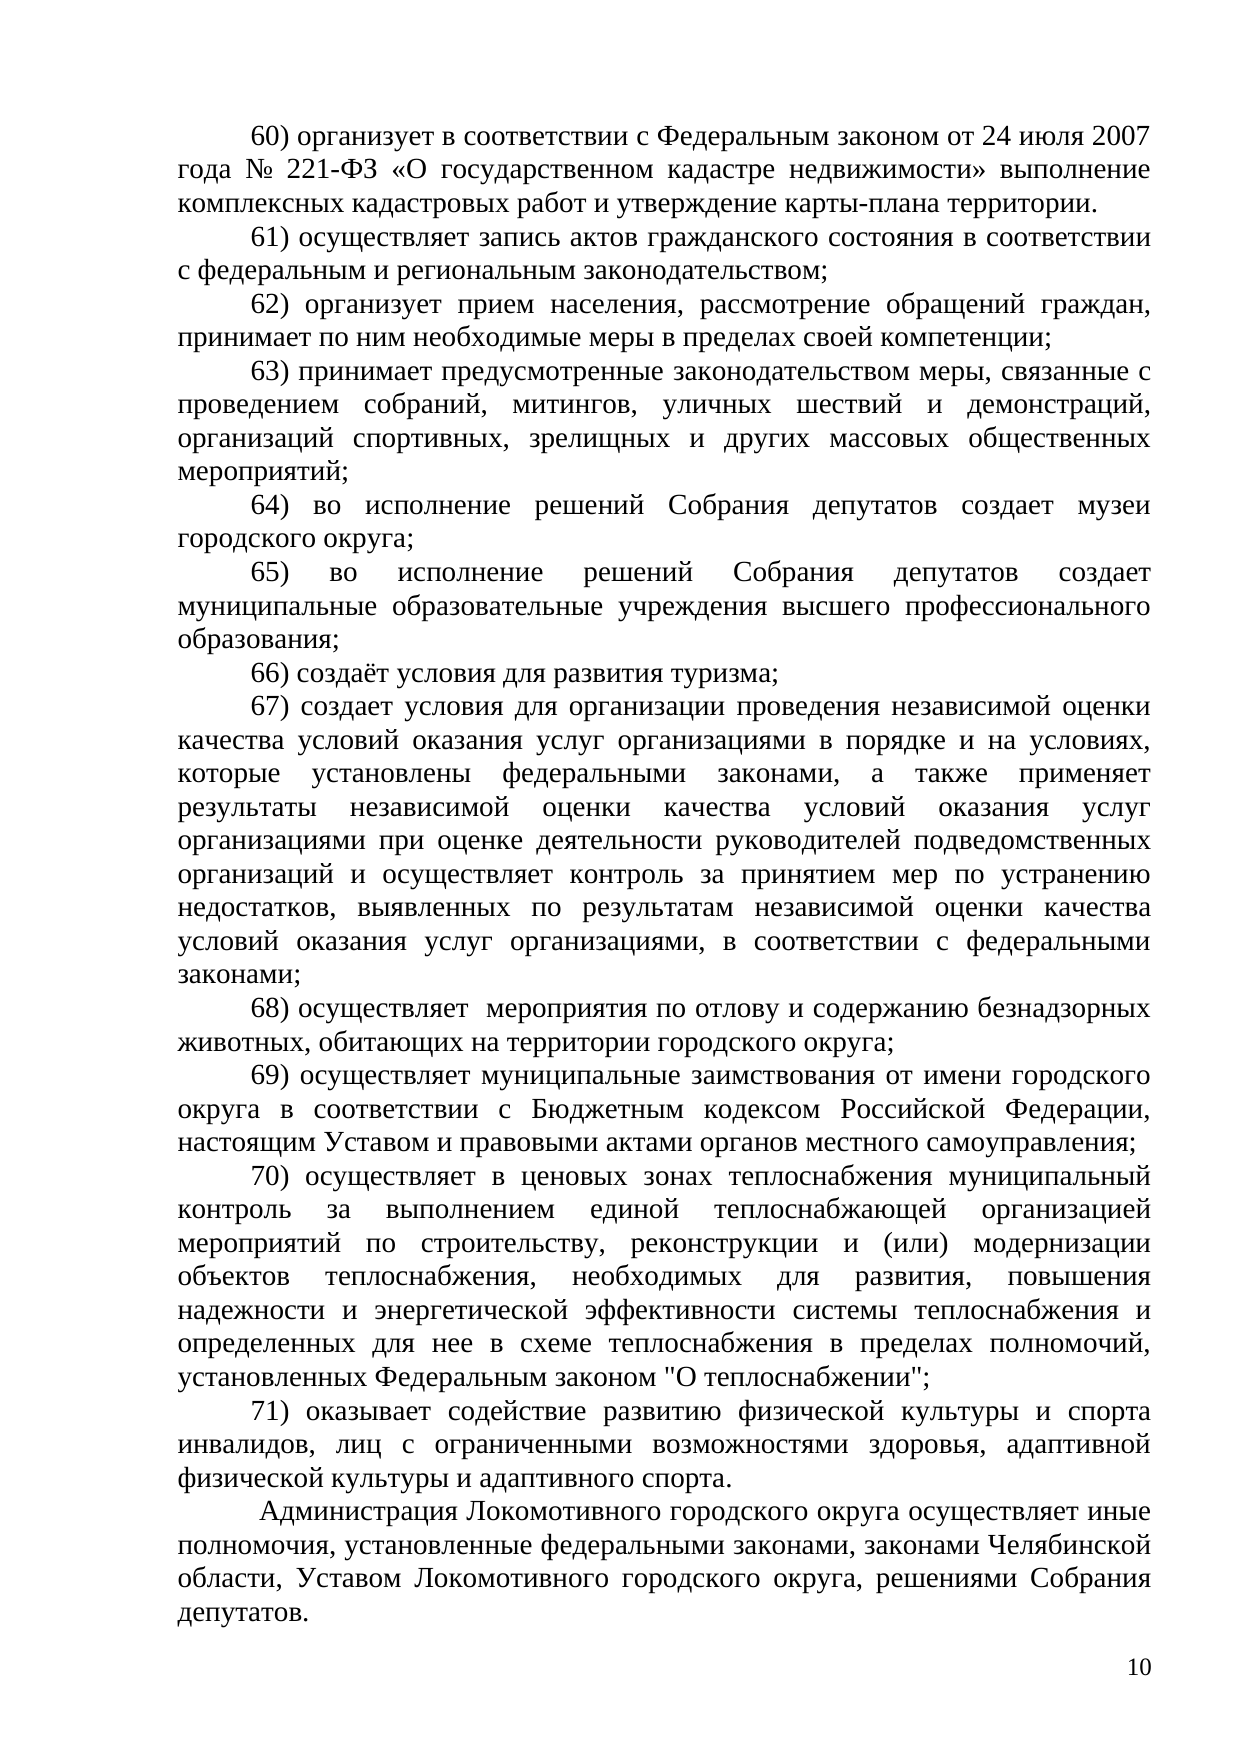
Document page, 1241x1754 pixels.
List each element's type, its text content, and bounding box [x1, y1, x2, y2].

text 65) во исполнение решений Собрания депутатов создает муниципальные образовательные учреждения высшего профессионального образования; [177, 554, 1152, 655]
text 63) принимает предусмотренные законодательством меры, связанные с проведением собраний, митингов, уличных шествий и демонстраций, организаций спортивных, зрелищных и других массовых общественных мероприятий; [177, 353, 1152, 487]
text 64) во исполнение решений Собрания депутатов создает музеи городского округа; [177, 487, 1152, 554]
text 67) создает условия для организации проведения независимой оценки качества условий оказания услуг организациями в порядке и на условиях, которые установлены федеральными законами, а также применяет результаты независимой оценки качества условий оказания услуг организациями при оценке деятельности руководителей подведомственных организаций и осуществляет контроль за принятием мер по устранению недостатков, выявленных по результатам независимой оценки качества условий оказания услуг организациями, в соответствии с федеральными законами; [177, 688, 1152, 990]
text 60) организует в соответствии с Федеральным законом от 24 июля 2007 года № 221-ФЗ «О государственном кадастре недвижимости» выполнение комплексных кадастровых работ и утверждение карты-плана территории. [177, 118, 1152, 219]
text 70) осуществляет в ценовых зонах теплоснабжения муниципальный контроль за выполнением единой теплоснабжающей организацией мероприятий по строительству, реконструкции и (или) модернизации объектов теплоснабжения, необходимых для развития, повышения надежности и энергетической эффективности системы теплоснабжения и определенных для нее в схеме теплоснабжения в пределах полномочий, установленных Федеральным законом "О теплоснабжении"; [177, 1158, 1152, 1393]
text 71) оказывает содействие развитию физической культуры и спорта инвалидов, лиц с ограниченными возможностями здоровья, адаптивной физической культуры и адаптивного спорта. [177, 1393, 1152, 1493]
text 61) осуществляет запись актов гражданского состояния в соответствии с федеральным и региональным законодательством; [177, 219, 1152, 286]
text 69) осуществляет муниципальные заимствования от имени городского округа в соответствии с Бюджетным кодексом Российской Федерации, настоящим Уставом и правовыми актами органов местного самоуправления; [177, 1057, 1152, 1158]
text 68) осуществляет мероприятия по отлову и содержанию безнадзорных животных, обитающих на территории городского округа; [177, 990, 1152, 1057]
text 62) организует прием населения, рассмотрение обращений граждан, принимает по ним необходимые меры в пределах своей компетенции; [177, 286, 1152, 353]
text 66) создаёт условия для развития туризма; [177, 655, 1152, 688]
text Администрация Локомотивного городского округа осуществляет иные полномочия, установленные федеральными законами, законами Челябинской области, Уставом Локомотивного городского округа, решениями Собрания депутатов. [177, 1493, 1152, 1627]
